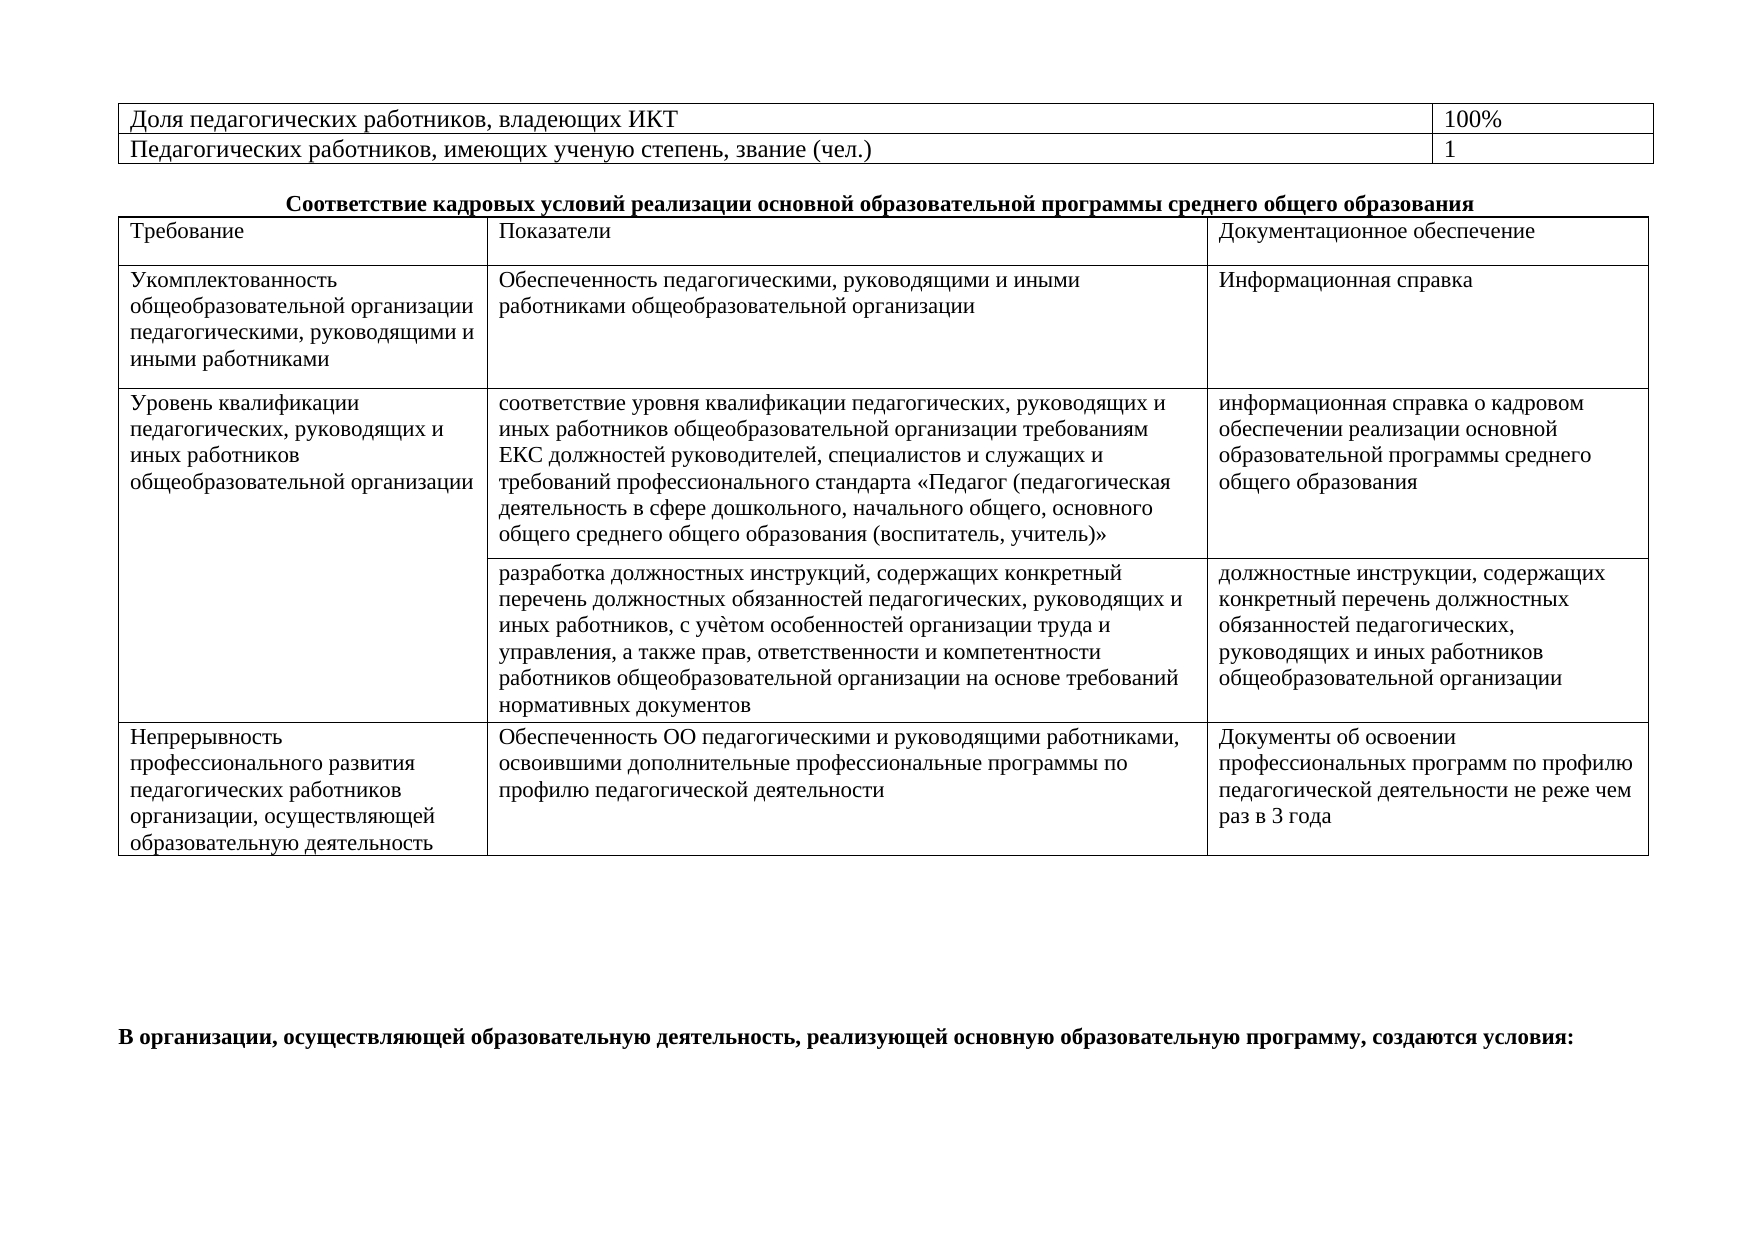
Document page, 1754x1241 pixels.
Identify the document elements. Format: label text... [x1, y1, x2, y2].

table_cell информационная справка о кадровом обеспечении реализации основной образовательной программы среднего общего образования [1208, 389, 1648, 558]
table_cell соответствие уровня квалификации педагогических, руководящих и иных работников общеобразовательной организации требованиям ЕКС должностей руководителей, специалистов и служащих и требований профессионального стандарта «Педагог (педагогическая деятельность в сфере дошкольного, начального общего, основного общего среднего общего образования (воспитатель, учитель)» [488, 389, 1207, 558]
table_cell должностные инструкции, содержащих конкретный перечень должностных обязанностей педагогических, руководящих и иных работников общеобразовательной организации [1208, 559, 1648, 722]
table_cell разработка должностных инструкций, содержащих конкретный перечень должностных обязанностей педагогических, руководящих и иных работников, с учѐтом особенностей организации труда и управления, а также прав, ответственности и компетентности работников общеобразовательной организации на основе требований нормативных документов [488, 559, 1207, 722]
table_header Требование [119, 218, 487, 265]
table_cell Доля педагогических работников, владеющих ИКТ [119, 104, 1432, 133]
table_cell Документы об освоении профессиональных программ по профилю педагогической деятельности не реже чем раз в 3 года [1208, 723, 1648, 855]
table_cell Уровень квалификации педагогических, руководящих и иных работников общеобразовательной организации [119, 389, 487, 722]
text В организации, осуществляющей образовательную деятельность, реализующей основную образовательную программу, создаются условия: [118, 1023, 1642, 1050]
table_cell Укомплектованность общеобразовательной организации педагогическими, руководящими и иными работниками [119, 266, 487, 388]
table_cell Непрерывность профессионального развития педагогических работников организации, осуществляющей образовательную деятельность [119, 723, 487, 855]
table_cell Обеспеченность педагогическими, руководящими и иными работниками общеобразовательной организации [488, 266, 1207, 388]
text Соответствие кадровых условий реализации основной образовательной программы среднего общего образования [118, 190, 1642, 216]
table_cell 100% [1433, 104, 1653, 133]
table_header Показатели [488, 218, 1207, 265]
table_cell Педагогических работников, имеющих ученую степень, звание (чел.) [119, 134, 1432, 163]
table_cell Информационная справка [1208, 266, 1648, 388]
table_header Документационное обеспечение [1208, 218, 1648, 265]
table_cell Обеспеченность ОО педагогическими и руководящими работниками, освоившими дополнительные профессиональные программы по профилю педагогической деятельности [488, 723, 1207, 855]
table_cell 1 [1433, 134, 1653, 163]
